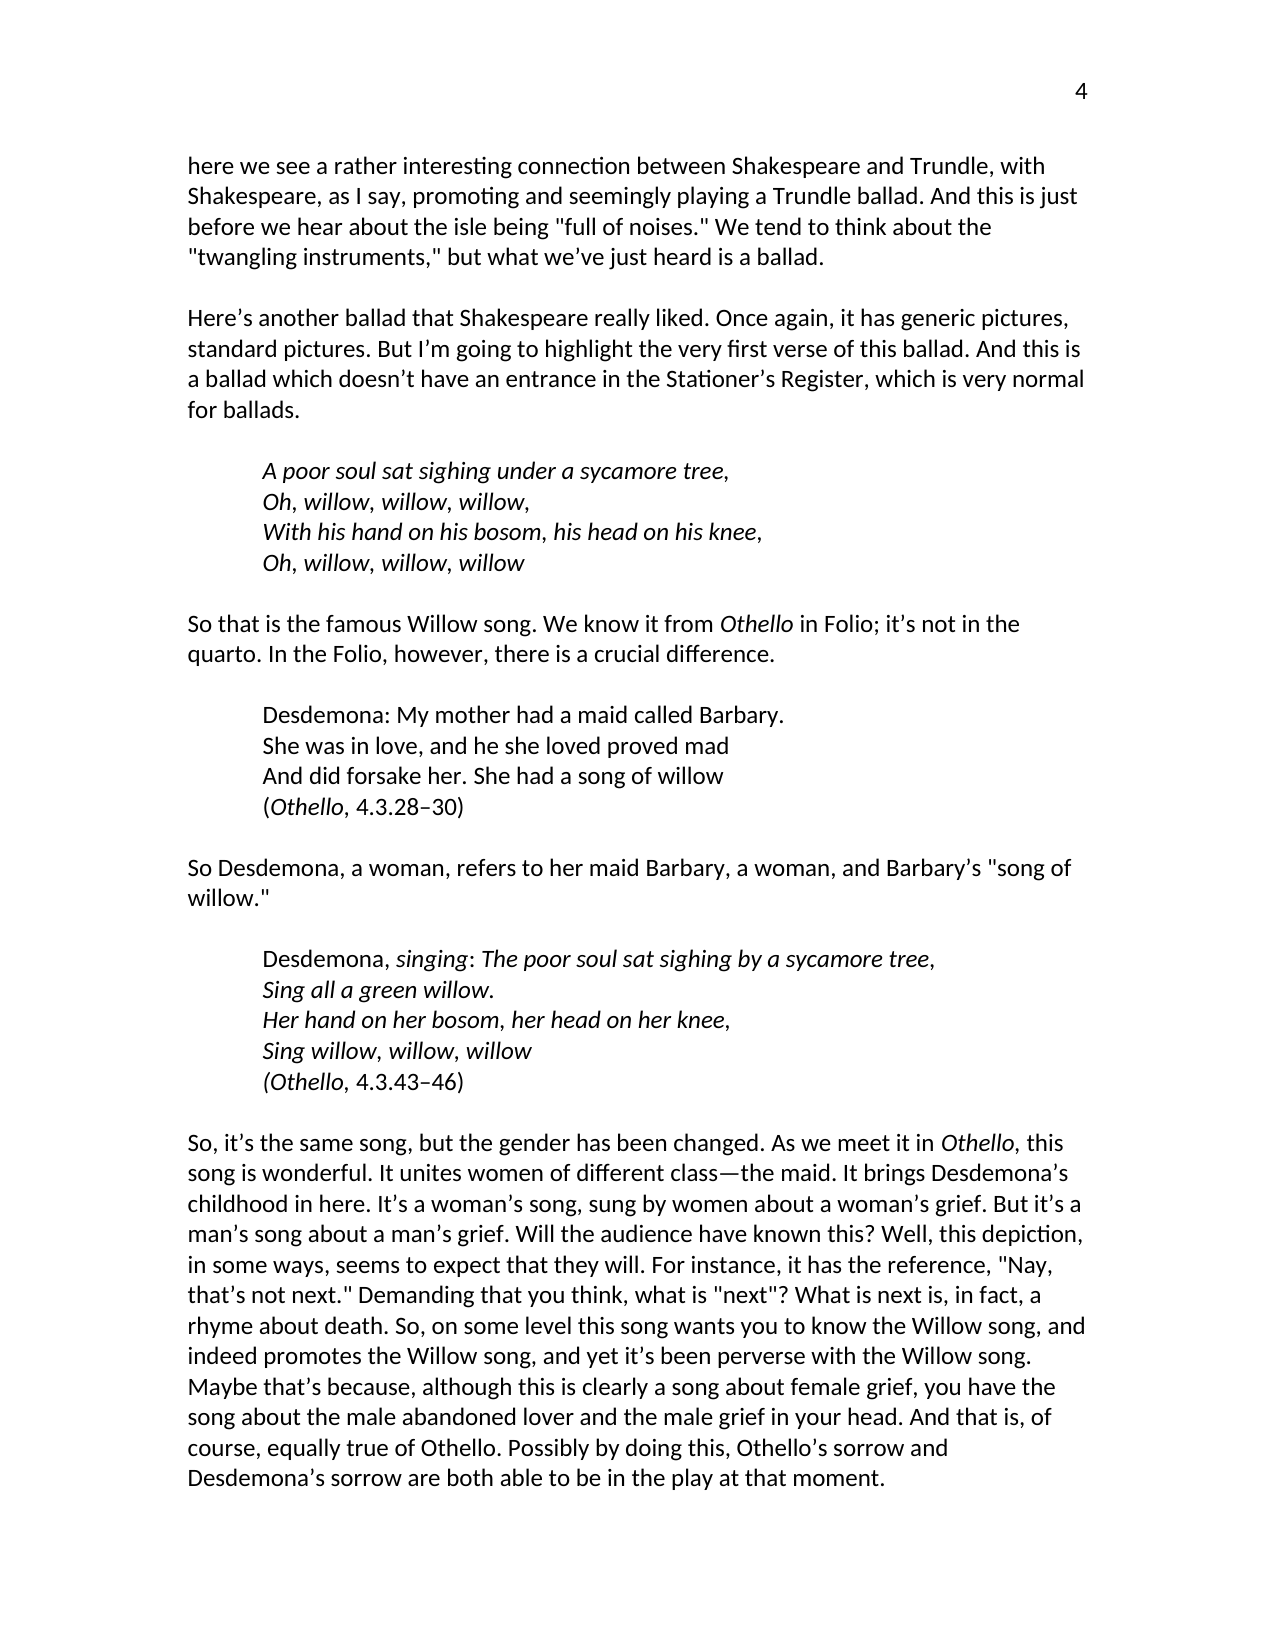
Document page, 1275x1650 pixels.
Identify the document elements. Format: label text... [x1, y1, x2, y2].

text (Othello, 4.3.43–46) [262, 1066, 1087, 1096]
text A poor soul sat sighing under a sycamore tree, [262, 455, 1087, 486]
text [187, 150, 1087, 272]
text So, it’s the same song, but the gender has been changed. As we meet it in Othello, this song is wonderful. It unites women of different class—the maid. It brings Desdemona’s childhood in here. It’s a woman’s song, sung by women about a woman’s grief. But it’s a man’s song about a man’s grief. Will the audience have known this? Well, this depiction, in some ways, seems to expect that they will. For instance, it has the reference, "Nay, that’s not next." Demanding that you think, what is "next"? What is next is, in fact, a rhyme about death. So, on some level this song wants you to know the Willow song, and indeed promotes the Willow song, and yet it’s been perverse with the Willow song. Maybe that’s because, although this is clearly a song about female grief, you have the song about the male abandoned lover and the male grief in your head. And that is, of course, equally true of Othello. Possibly by doing this, Othello’s sorrow and Desdemona’s sorrow are both able to be in the play at that moment. [187, 1127, 1087, 1493]
text Desdemona: My mother had a maid called Barbary. [262, 699, 1087, 730]
text (Othello, 4.3.28–30) [262, 791, 1087, 821]
text Sing willow, willow, willow [262, 1035, 1087, 1066]
text Desdemona, singing: The poor soul sat sighing by a sycamore tree, [262, 943, 1087, 974]
text And did forsake her. She had a song of willow [262, 760, 1087, 791]
text Oh, willow, willow, willow [262, 547, 1087, 577]
text Here’s another ballad that Shakespeare really liked. Once again, it has generic pictures, standard pictures. But I’m going to highlight the very first verse of this ballad. And this is a ballad which doesn’t have an entrance in the Stationer’s Register, which is very normal for ballads. [187, 303, 1087, 425]
text Sing all a green willow. [262, 974, 1087, 1004]
text Her hand on her bosom, her head on her knee, [262, 1004, 1087, 1035]
text With his hand on his bosom, his head on his knee, [262, 516, 1087, 547]
text She was in love, and he she loved proved mad [262, 730, 1087, 760]
text Oh, willow, willow, willow, [262, 486, 1087, 516]
text So that is the famous Willow song. We know it from Othello in Folio; it’s not in the quarto. In the Folio, however, there is a crucial difference. [187, 608, 1087, 669]
text So Desdemona, a woman, refers to her maid Barbary, a woman, and Barbary’s "song of willow." [187, 852, 1087, 913]
